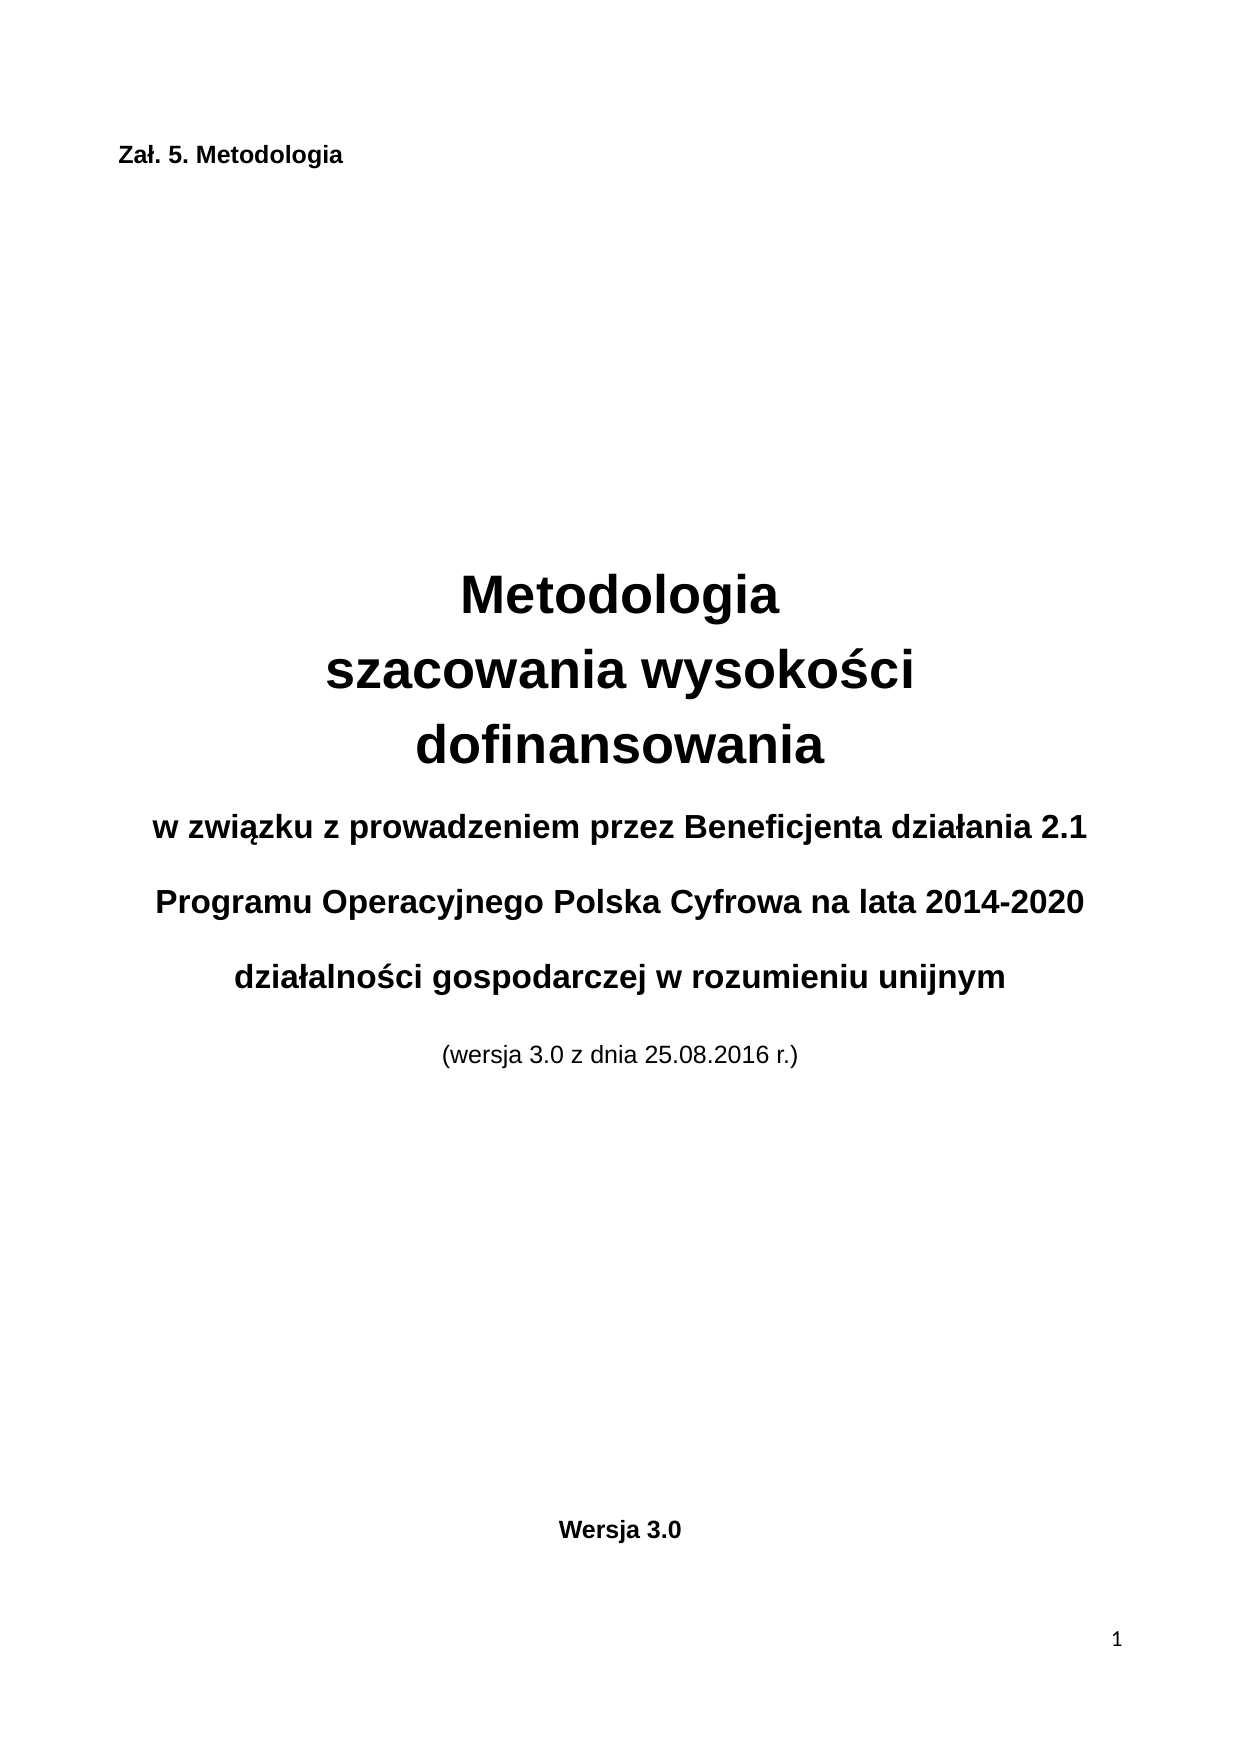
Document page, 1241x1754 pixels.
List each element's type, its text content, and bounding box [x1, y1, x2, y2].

text szacowania wysokości [700, 668, 1122, 693]
text Metodologia [118, 593, 723, 618]
text dofinansowania [118, 743, 1122, 768]
text działalności gospodarczej w rozumieniu unijnym [118, 968, 1122, 993]
text Wersja 3.0 [118, 1518, 1122, 1543]
text Programu Operacyjnego Polska Cyfrowa na lata 2014-2020 [692, 893, 1122, 918]
text szacowania wysokości [118, 668, 695, 693]
text Programu Operacyjnego Polska Cyfrowa na lata 2014-2020 [118, 893, 700, 918]
text (wersja 3.0 z dnia 25.08.2016 r.) [118, 1043, 1122, 1068]
text Metodologia [729, 593, 1122, 618]
text w związku z prowadzeniem przez Beneficjenta działania 2.1 [118, 818, 1122, 843]
text Zał. 5. Metodologia [118, 143, 1122, 168]
